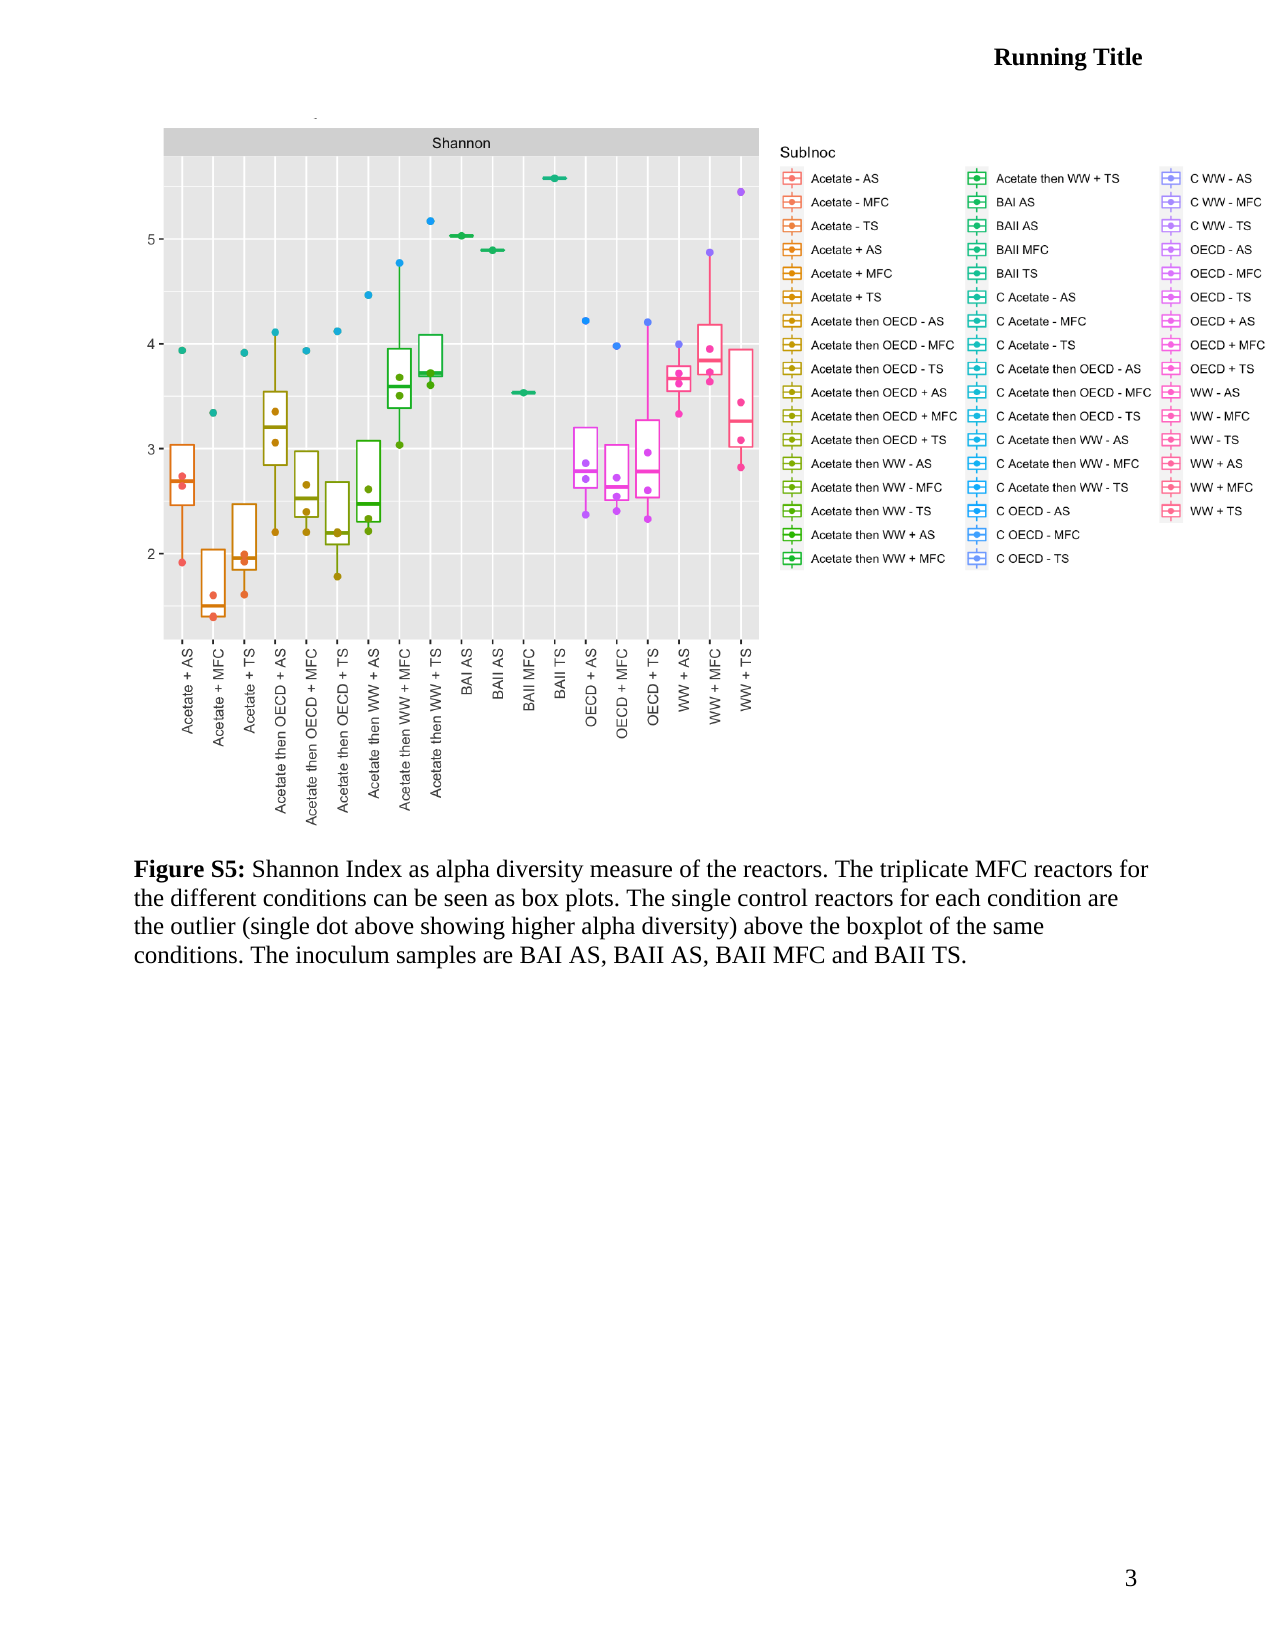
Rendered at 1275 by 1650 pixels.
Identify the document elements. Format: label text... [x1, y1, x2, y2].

picture [133, 118, 1275, 829]
text Figure S5: Shannon Index as alpha diversity measure of the reactors. The triplicate MFC reactors for the different conditions can be seen as box plots. The single control reactors for each condition are the outlier (single dot above showing higher alpha diversity) above the boxplot of the same conditions. The inoculum samples are BAI AS, BAII AS, BAII MFC and BAII TS. [133, 854, 1152, 969]
